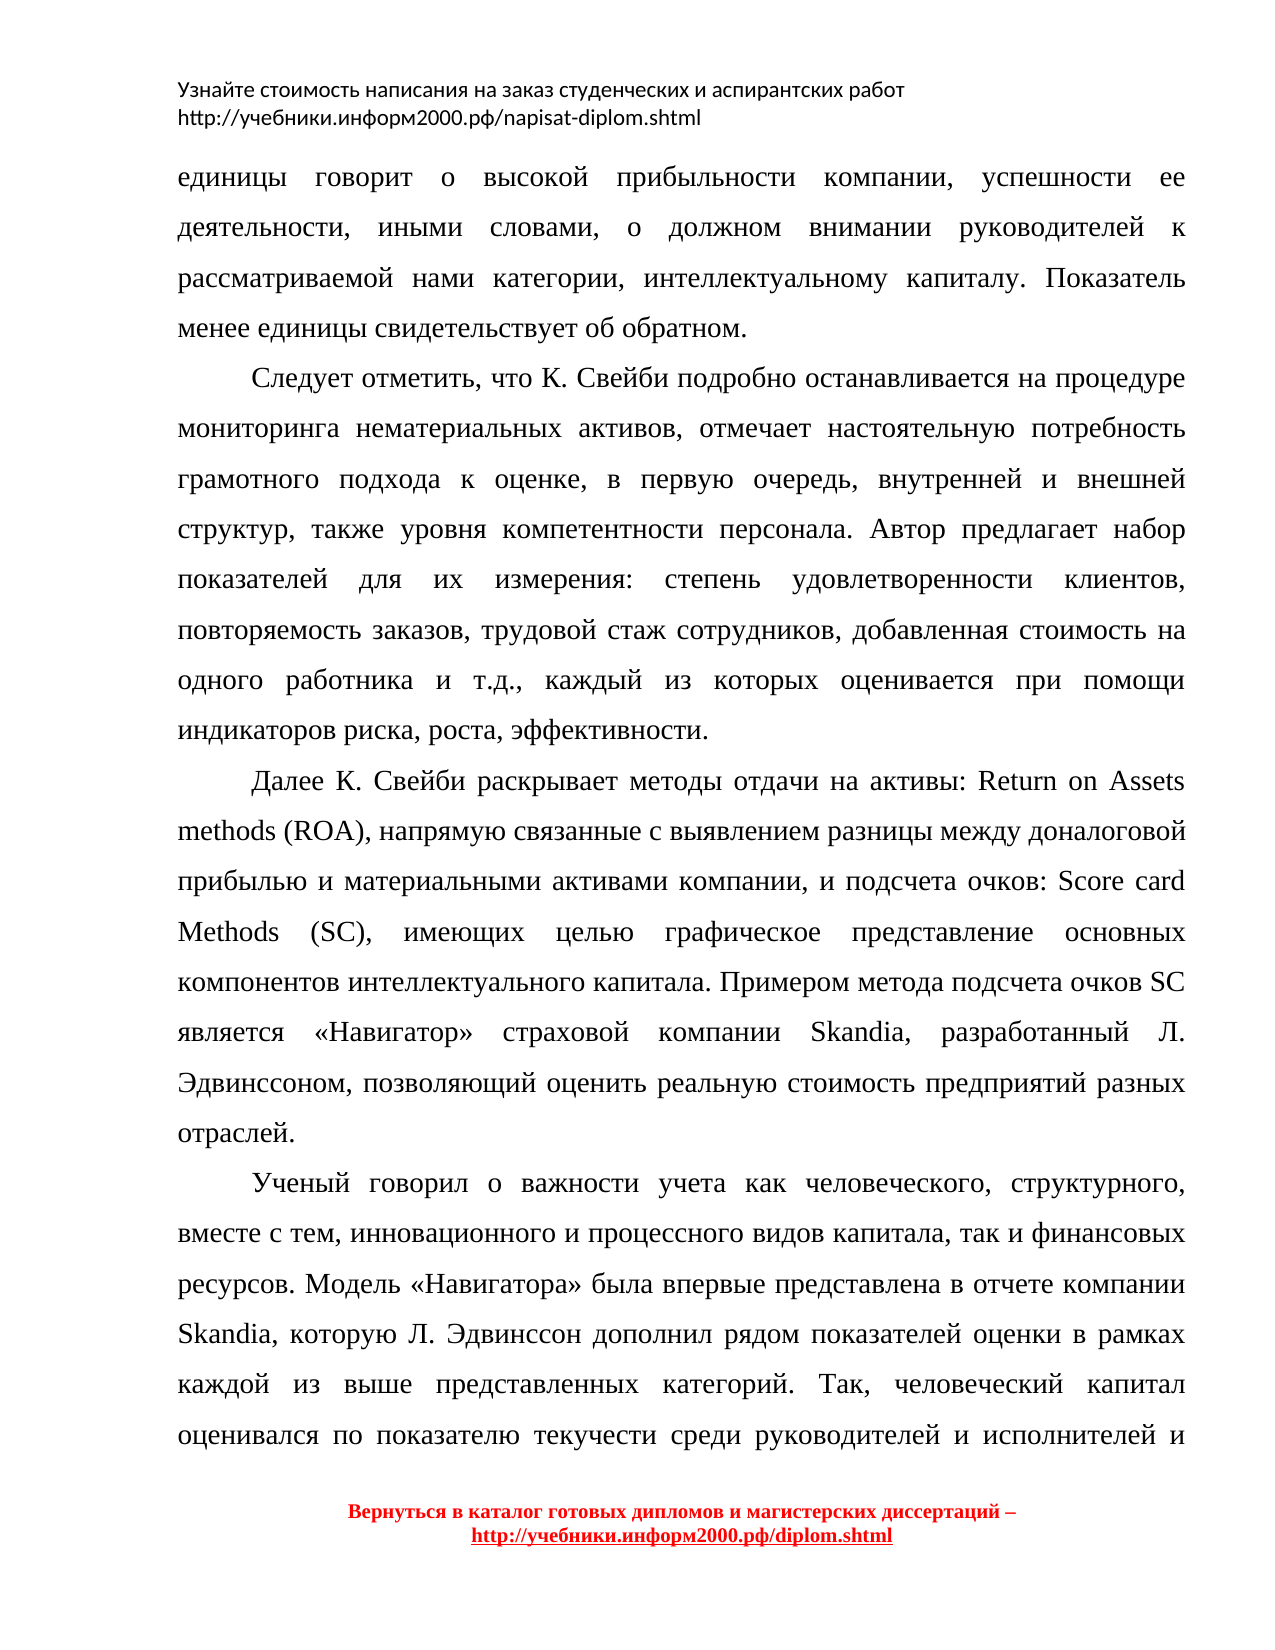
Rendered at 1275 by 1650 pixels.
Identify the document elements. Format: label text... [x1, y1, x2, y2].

text Следует отметить, что К. Свейби подробно останавливается на процедуре мониторинга нематериальных активов, отмечает настоятельную потребность грамотного подхода к оценке, в первую очередь, внутренней и внешней структур, также уровня компетентности персонала. Автор предлагает набор показателей для их измерения: степень удовлетворенности клиентов, повторяемость заказов, трудовой стаж сотрудников, добавленная стоимость на одного работника и т.д., каждый из которых оценивается при помощи индикаторов риска, роста, эффективности. [177, 360, 1186, 746]
text Далее К. Свейби раскрывает методы отдачи на активы: Return on Assets methods (ROA), напрямую связанные с выявлением разницы между доналоговой прибылью и материальными активами компании, и подсчета очков: Score card Methods (SC), имеющих целью графическое представление основных компонентов интеллектуального капитала. Примером метода подсчета очков SC является «Навигатор» страховой компании Skandia, разработанный Л. Эдвинссоном, позволяющий оценить реальную стоимость предприятий разных отраслей. [177, 763, 1186, 1148]
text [177, 159, 1186, 343]
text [177, 1165, 1186, 1450]
